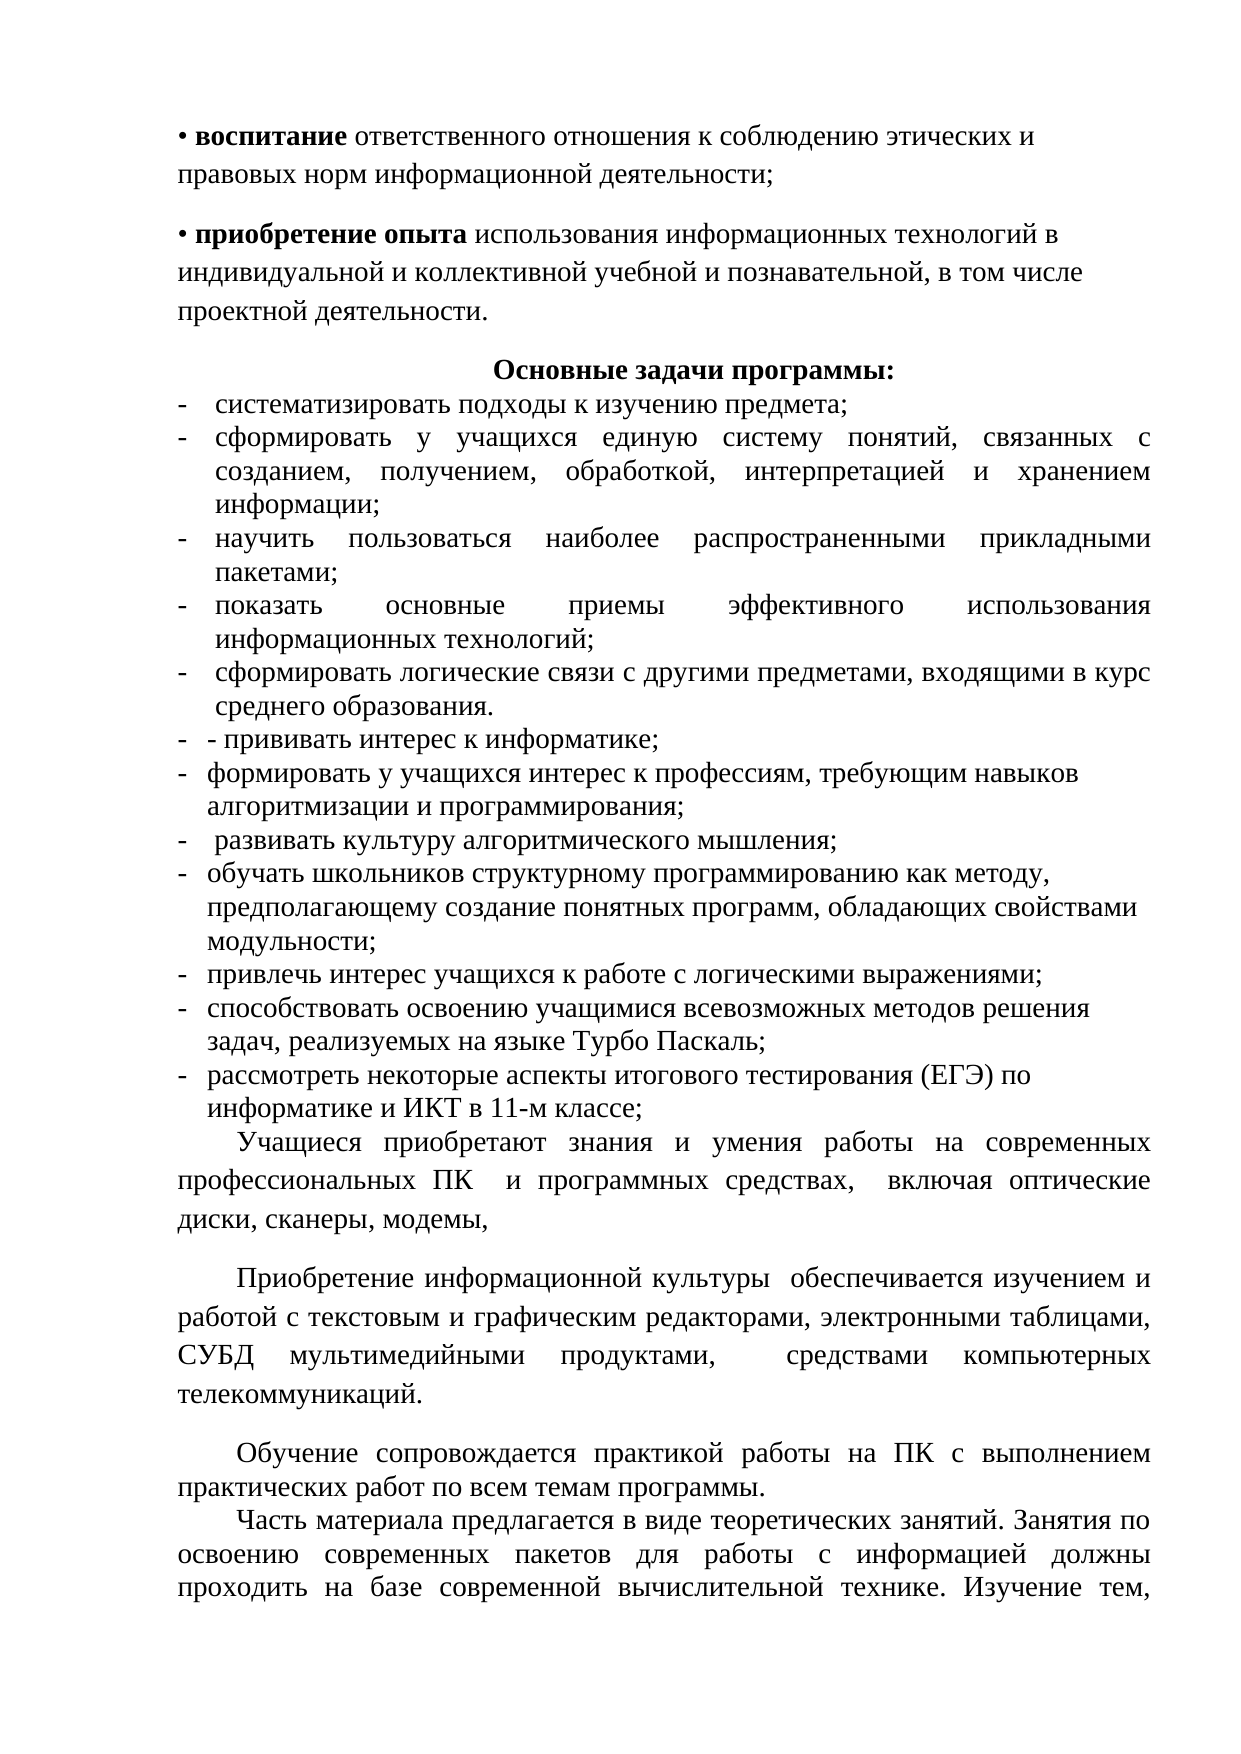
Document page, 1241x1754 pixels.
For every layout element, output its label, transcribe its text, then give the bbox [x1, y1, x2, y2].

text Обучение сопровождается практикой работы на ПК с выполнением практических работ по всем темам программы. [177, 1435, 1152, 1502]
list показать основные приемы эффективного использования информационных технологий; [177, 587, 1152, 654]
text Учащиеся приобретают знания и умения работы на современных профессиональных ПК и программных средствах, включая оптические диски, сканеры, модемы, [177, 1124, 1152, 1234]
list научить пользоваться наиболее распространенными прикладными пакетами; [177, 520, 1152, 587]
list формировать у учащихся интерес к профессиям, требующим навыков алгоритмизации и программирования; [177, 755, 1152, 822]
text Приобретение информационной культуры обеспечивается изучением и работой с текстовым и графическим редакторами, электронными таблицами, СУБД мультимедийными продуктами, средствами компьютерных телекоммуникаций. [177, 1260, 1152, 1409]
list - прививать интерес к информатике; [177, 721, 1152, 755]
text Основные задачи программы: [177, 352, 1152, 386]
list обучать школьников структурному программированию как методу, предполагающему создание понятных программ, обладающих свойствами модульности; [177, 856, 1152, 956]
list развивать культуру алгоритмического мышления; [177, 822, 1152, 856]
list сформировать логические связи с другими предметами, входящими в курс среднего образования. [177, 654, 1152, 721]
text • приобретение опыта использования информационных технологий в индивидуальной и коллективной учебной и познавательной, в том числе проектной деятельности. [177, 216, 1152, 327]
text • воспитание ответственного отношения к соблюдению этических и правовых норм информационной деятельности; [177, 118, 1152, 190]
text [177, 1502, 1152, 1603]
list способствовать освоению учащимися всевозможных методов решения задач, реализуемых на языке Турбо Паскаль; [177, 990, 1152, 1057]
list привлечь интерес учащихся к работе с логическими выражениями; [177, 956, 1152, 990]
list рассмотреть некоторые аспекты итогового тестирования (ЕГЭ) по информатике и ИКТ в 11-м классе; [177, 1057, 1152, 1124]
list сформировать у учащихся единую систему понятий, связанных с созданием, получением, обработкой, интерпретацией и хранением информации; [177, 419, 1152, 520]
list систематизировать подходы к изучению предмета; [177, 386, 1152, 419]
